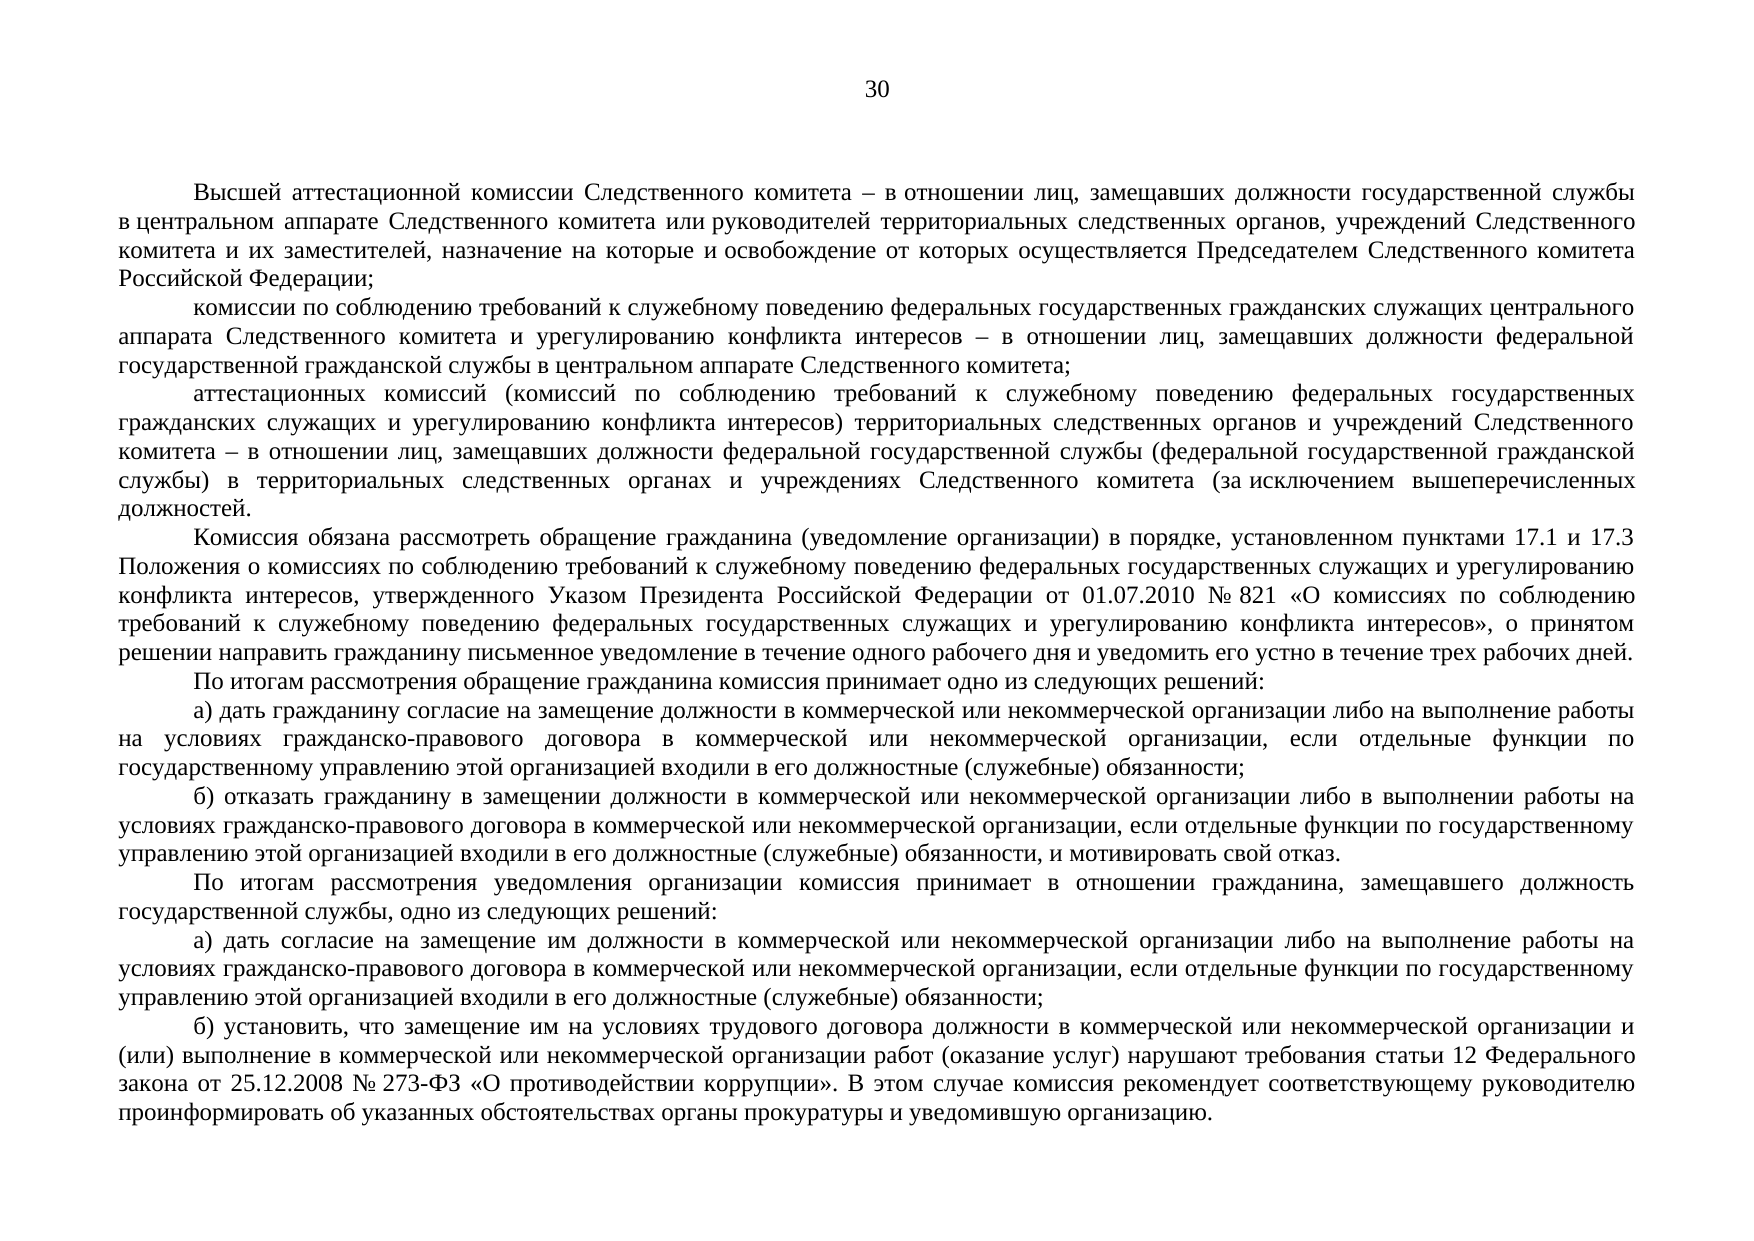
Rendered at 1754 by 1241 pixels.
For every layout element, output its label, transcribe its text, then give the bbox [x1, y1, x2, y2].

text б) отказать гражданину в замещении должности в коммерческой или некоммерческой организации либо в выполнении работы на условиях гражданско-правового договора в коммерческой или некоммерческой организации, если отдельные функции по государственному управлению этой организацией входили в его должностные (служебные) обязанности, и мотивировать свой отказ. [118, 781, 1636, 867]
text а) дать согласие на замещение им должности в коммерческой или некоммерческой организации либо на выполнение работы на условиях гражданско-правового договора в коммерческой или некоммерческой организации, если отдельные функции по государственному управлению этой организацией входили в его должностные (служебные) обязанности; [118, 925, 1636, 1011]
text Комиссия обязана рассмотреть обращение гражданина (уведомление организации) в порядке, установленном пунктами 17.1 и 17.3 Положения о комиссиях по соблюдению требований к служебному поведению федеральных государственных служащих и урегулированию конфликта интересов, утвержденного Указом Президента Российской Федерации от 01.07.2010 № 821 «О комиссиях по соблюдению требований к служебному поведению федеральных государственных служащих и урегулированию конфликта интересов», о принятом решении направить гражданину письменное уведомление в течение одного рабочего дня и уведомить его устно в течение трех рабочих дней. [118, 522, 1636, 666]
text По итогам рассмотрения обращение гражданина комиссия принимает одно из следующих решений: [118, 666, 1636, 695]
text По итогам рассмотрения уведомления организации комиссия принимает в отношении гражданина, замещавшего должность государственной службы, одно из следующих решений: [118, 867, 1636, 925]
text аттестационных комиссий (комиссий по соблюдению требований к служебному поведению федеральных государственных гражданских служащих и урегулированию конфликта интересов) территориальных следственных органов и учреждений Следственного комитета – в отношении лиц, замещавших должности федеральной государственной службы (федеральной государственной гражданской службы) в территориальных следственных органах и учреждениях Следственного комитета (за исключением вышеперечисленных должностей. [118, 378, 1636, 522]
text комиссии по соблюдению требований к служебному поведению федеральных государственных гражданских служащих центрального аппарата Следственного комитета и урегулированию конфликта интересов – в отношении лиц, замещавших должности федеральной государственной гражданской службы в центральном аппарате Следственного комитета; [118, 292, 1636, 378]
text а) дать гражданину согласие на замещение должности в коммерческой или некоммерческой организации либо на выполнение работы на условиях гражданско-правового договора в коммерческой или некоммерческой организации, если отдельные функции по государственному управлению этой организацией входили в его должностные (служебные) обязанности; [118, 695, 1636, 781]
text Высшей аттестационной комиссии Следственного комитета – в отношении лиц, замещавших должности государственной службы в центральном аппарате Следственного комитета или руководителей территориальных следственных органов, учреждений Следственного комитета и их заместителей, назначение на которые и освобождение от которых осуществляется Председателем Следственного комитета Российской Федерации; [118, 177, 1636, 292]
text б) установить, что замещение им на условиях трудового договора должности в коммерческой или некоммерческой организации и (или) выполнение в коммерческой или некоммерческой организации работ (оказание услуг) нарушают требования статьи 12 Федерального закона от 25.12.2008 № 273-ФЗ «О противодействии коррупции». В этом случае комиссия рекомендует соответствующему руководителю проинформировать об указанных обстоятельствах органы прокуратуры и уведомившую организацию. [118, 1011, 1636, 1126]
